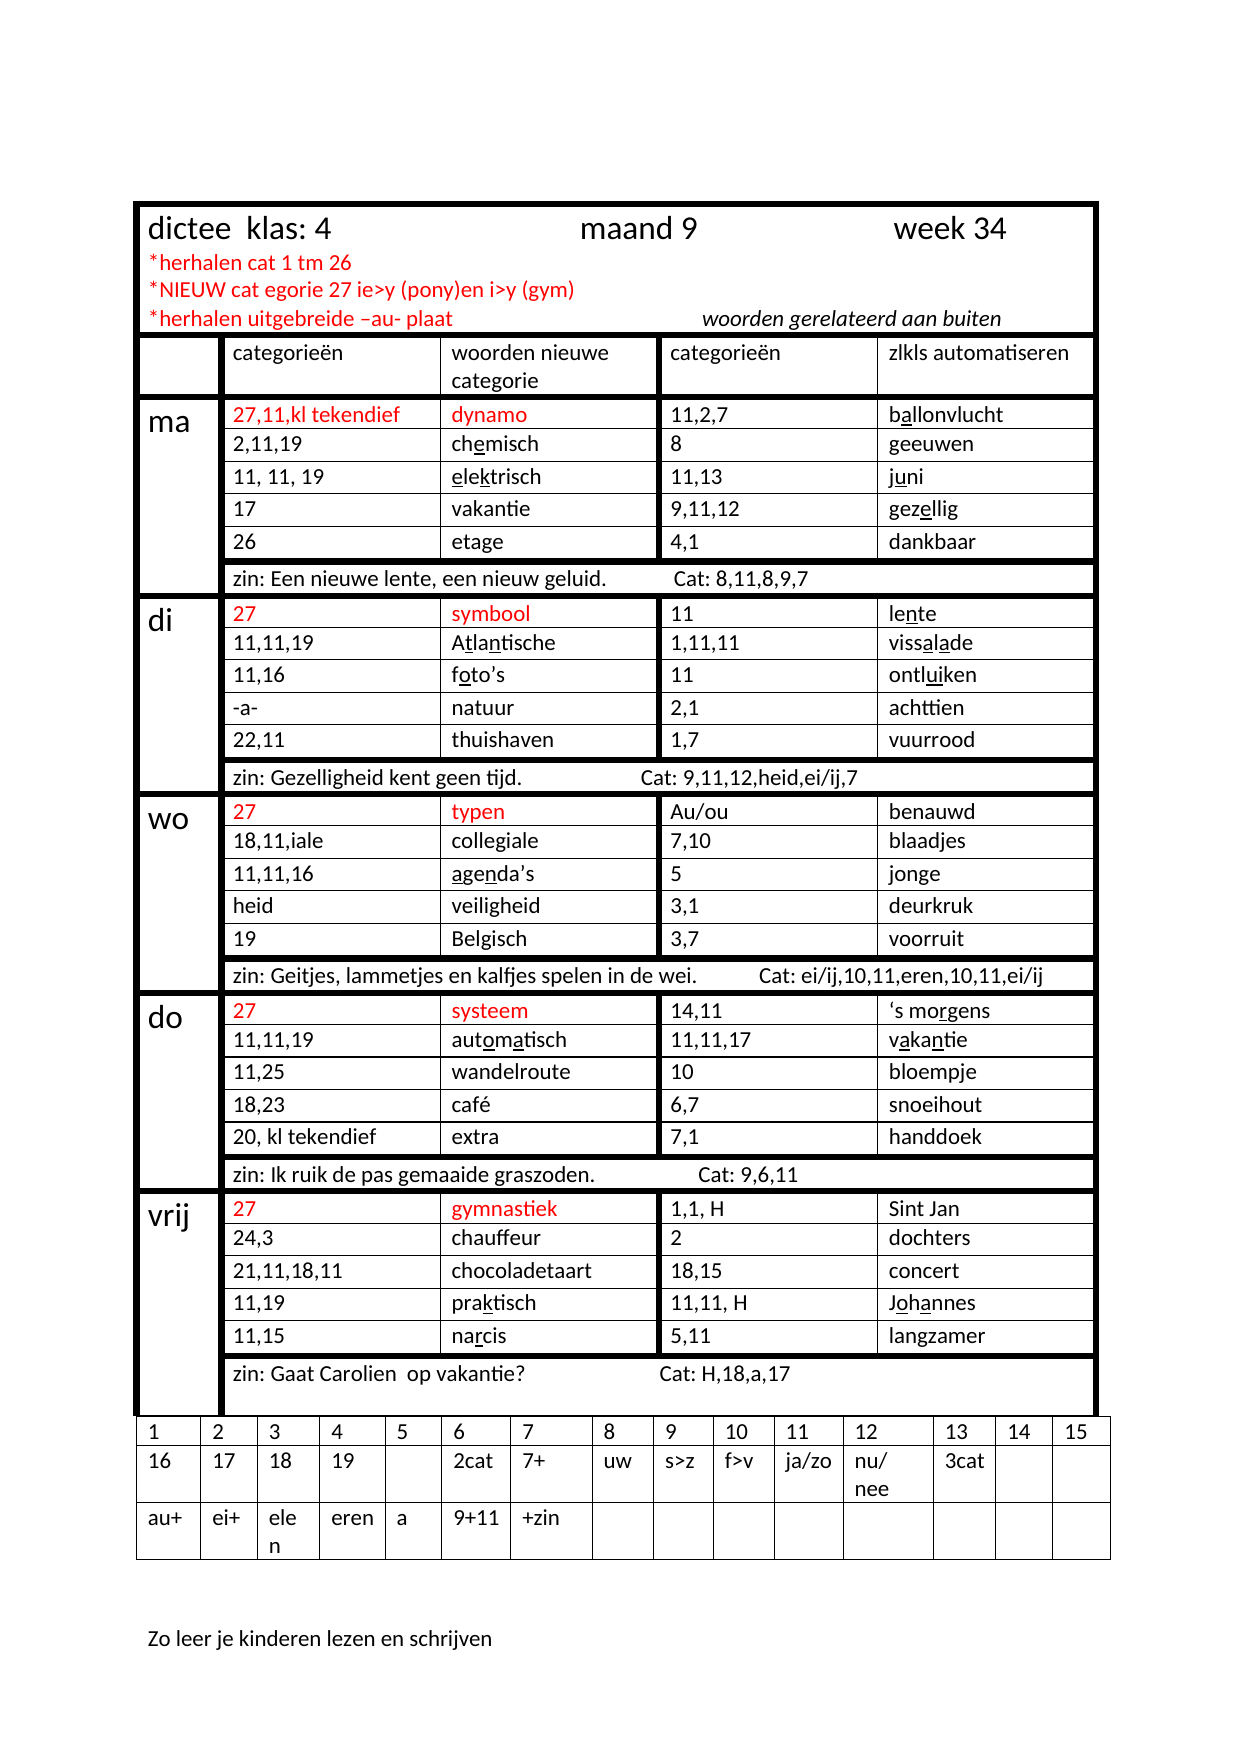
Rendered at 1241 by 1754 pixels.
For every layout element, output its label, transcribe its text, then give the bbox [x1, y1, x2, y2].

table_header 1 [137, 1417, 200, 1445]
table_header dictee klas: 4 maand 9 week 34 *herhalen cat 1 tm 26 *NIEUW cat egorie 27 ie>y (pony)en i>y (gym) *herhalen uitgebreide –au- plaat woorden gerelateerd aan buiten [140, 207, 1093, 332]
table_cell [844, 1503, 933, 1559]
table_cell langzamer [878, 1321, 1093, 1352]
table_cell 18,15 [662, 1256, 877, 1287]
table_cell 21,11,18,11 [225, 1256, 440, 1287]
table_cell 14,11 [662, 996, 877, 1024]
table_header 11 [775, 1417, 843, 1445]
table_cell 19 [225, 924, 440, 955]
table_cell typen [441, 797, 656, 825]
table_cell 2 [662, 1224, 877, 1255]
table_cell foto’s [441, 660, 656, 692]
table_cell jonge [878, 859, 1093, 890]
table_cell 3,7 [662, 924, 877, 955]
table_cell café [441, 1090, 656, 1121]
table_cell 8 [662, 429, 877, 461]
table_cell 9,11,12 [662, 494, 877, 526]
table_cell 11,19 [225, 1289, 440, 1320]
table_cell [1053, 1503, 1110, 1559]
table_cell categorieën [662, 338, 877, 394]
table_cell 2,11,19 [225, 429, 440, 461]
table_cell categorieën [225, 338, 440, 394]
table_cell [386, 1446, 441, 1502]
table_cell 11,15 [225, 1321, 440, 1352]
table_cell 17 [201, 1446, 257, 1502]
table_cell wandelroute [441, 1058, 656, 1089]
table_cell zin: Gaat Carolien op vakantie? Cat: H,18,a,17 [225, 1359, 1093, 1415]
table_cell gymnastiek [441, 1194, 656, 1222]
table_header 6 [442, 1417, 510, 1445]
table_cell 11,2,7 [662, 400, 877, 428]
table_cell Belgisch [441, 924, 656, 955]
table_cell extra [441, 1123, 656, 1154]
table_cell au+ [137, 1503, 200, 1559]
table_cell ei+ [201, 1503, 257, 1559]
table_cell 26 [225, 527, 440, 558]
table_cell Sint Jan [878, 1194, 1093, 1222]
table_cell 11 [662, 599, 877, 627]
table_cell 11,25 [225, 1058, 440, 1089]
table_cell achttien [878, 693, 1093, 724]
table_cell woorden nieuwe categorie [441, 338, 656, 394]
table_cell 11,11,19 [225, 1025, 440, 1056]
table_cell vakantie [878, 1025, 1093, 1056]
table_cell chemisch [441, 429, 656, 461]
table_cell vakantie [441, 494, 656, 526]
table_cell 11,13 [662, 462, 877, 493]
table_cell 27 [225, 797, 440, 825]
table_cell zin: Ik ruik de pas gemaaide graszoden. Cat: 9,6,11 [225, 1160, 1093, 1188]
table_cell vuurrood [878, 725, 1093, 757]
table_cell 18,11,iale [225, 826, 440, 858]
table_cell agenda’s [441, 859, 656, 890]
table_cell 27 [225, 1194, 440, 1222]
table_cell collegiale [441, 826, 656, 858]
table_cell 18,23 [225, 1090, 440, 1121]
table_cell handdoek [878, 1123, 1093, 1154]
table_cell heid [225, 891, 440, 923]
table_cell 6,7 [662, 1090, 877, 1121]
table_cell dynamo [441, 400, 656, 428]
table_header 15 [1053, 1417, 1110, 1445]
table_cell [934, 1503, 995, 1559]
table_header 2 [201, 1417, 257, 1445]
table_cell Atlantische [441, 628, 656, 659]
table_cell snoeihout [878, 1090, 1093, 1121]
table_header 3 [258, 1417, 319, 1445]
table_cell 11, 11, 19 [225, 462, 440, 493]
table_cell eren [320, 1503, 385, 1559]
table_cell thuishaven [441, 725, 656, 757]
table_header 5 [386, 1417, 441, 1445]
table_cell 10 [662, 1058, 877, 1089]
table_cell a [386, 1503, 441, 1559]
table_cell juni [878, 462, 1093, 493]
table_cell [714, 1503, 774, 1559]
table_cell ontluiken [878, 660, 1093, 692]
table_cell lente [878, 599, 1093, 627]
table_cell 11,11,16 [225, 859, 440, 890]
table_cell geeuwen [878, 429, 1093, 461]
table_cell 4,1 [662, 527, 877, 558]
table_cell [775, 1503, 843, 1559]
table_cell 16 [137, 1446, 200, 1502]
table_cell 27 [225, 996, 440, 1024]
table_cell veiligheid [441, 891, 656, 923]
table_cell [654, 1503, 713, 1559]
table_cell 11,16 [225, 660, 440, 692]
table_header 14 [996, 1417, 1052, 1445]
table_header 10 [714, 1417, 774, 1445]
table_cell [1053, 1446, 1110, 1502]
table_cell zin: Een nieuwe lente, een nieuw geluid. Cat: 8,11,8,9,7 [225, 565, 1093, 592]
table_cell Au/ou [662, 797, 877, 825]
table_cell benauwd [878, 797, 1093, 825]
table_cell [140, 338, 218, 394]
table_cell bloempje [878, 1058, 1093, 1089]
table_cell 7+ [511, 1446, 592, 1502]
table_cell voorruit [878, 924, 1093, 955]
table_cell 3cat [934, 1446, 995, 1502]
table_cell 11,11,19 [225, 628, 440, 659]
table_cell narcis [441, 1321, 656, 1352]
table_cell ma [140, 400, 218, 592]
table_cell zin: Gezelligheid kent geen tijd. Cat: 9,11,12,heid,ei/ij,7 [225, 763, 1093, 791]
table_cell 11 [662, 660, 877, 692]
table_cell dankbaar [878, 527, 1093, 558]
table_cell 9+11 [442, 1503, 510, 1559]
table_header 8 [593, 1417, 653, 1445]
table_cell ja/zo [775, 1446, 843, 1502]
table_cell di [140, 599, 218, 791]
table_cell elen [258, 1503, 319, 1559]
table_cell 20, kl tekendief [225, 1123, 440, 1154]
table_cell 19 [320, 1446, 385, 1502]
table_cell 1,7 [662, 725, 877, 757]
table_header 12 [844, 1417, 933, 1445]
table_cell zlkls automatiseren [878, 338, 1093, 394]
table_cell 1,1, H [662, 1194, 877, 1222]
table_cell chauffeur [441, 1224, 656, 1255]
table_cell [593, 1503, 653, 1559]
table_cell -a- [225, 693, 440, 724]
table_cell [996, 1503, 1052, 1559]
table_cell dochters [878, 1224, 1093, 1255]
table_cell concert [878, 1256, 1093, 1287]
table_cell 2cat [442, 1446, 510, 1502]
table_cell deurkruk [878, 891, 1093, 923]
table_cell 11,11,17 [662, 1025, 877, 1056]
table_cell 17 [225, 494, 440, 526]
table_cell 1,11,11 [662, 628, 877, 659]
table_cell elektrisch [441, 462, 656, 493]
table_cell etage [441, 527, 656, 558]
table_cell [996, 1446, 1052, 1502]
table_cell +zin [511, 1503, 592, 1559]
table_cell zin: Geitjes, lammetjes en kalfjes spelen in de wei. Cat: ei/ij,10,11,eren,10,11,ei/ij [225, 962, 1093, 989]
table_cell wo [140, 797, 218, 989]
table_cell uw [593, 1446, 653, 1502]
table_cell praktisch [441, 1289, 656, 1320]
table_cell systeem [441, 996, 656, 1024]
table_cell 5 [662, 859, 877, 890]
table_header 13 [934, 1417, 995, 1445]
table_cell 27 [225, 599, 440, 627]
table_header 4 [320, 1417, 385, 1445]
table_header 9 [654, 1417, 713, 1445]
table_cell f>v [714, 1446, 774, 1502]
table_cell natuur [441, 693, 656, 724]
table_cell 2,1 [662, 693, 877, 724]
table_cell 7,10 [662, 826, 877, 858]
table_cell symbool [441, 599, 656, 627]
table_cell automatisch [441, 1025, 656, 1056]
table_cell do [140, 996, 218, 1188]
table_cell vrij [140, 1194, 218, 1415]
table_cell ‘s morgens [878, 996, 1093, 1024]
table_cell chocoladetaart [441, 1256, 656, 1287]
table_cell 11,11, H [662, 1289, 877, 1320]
table_cell 22,11 [225, 725, 440, 757]
table_cell blaadjes [878, 826, 1093, 858]
table_cell ballonvlucht [878, 400, 1093, 428]
table_cell 5,11 [662, 1321, 877, 1352]
table_cell gezellig [878, 494, 1093, 526]
table_cell Johannes [878, 1289, 1093, 1320]
table_cell 24,3 [225, 1224, 440, 1255]
table_cell vissalade [878, 628, 1093, 659]
table_cell 18 [258, 1446, 319, 1502]
table_cell 27,11,kl tekendief [225, 400, 440, 428]
table_cell 3,1 [662, 891, 877, 923]
table_header 7 [511, 1417, 592, 1445]
table_cell 7,1 [662, 1123, 877, 1154]
table_cell nu/nee [844, 1446, 933, 1502]
table_cell s>z [654, 1446, 713, 1502]
